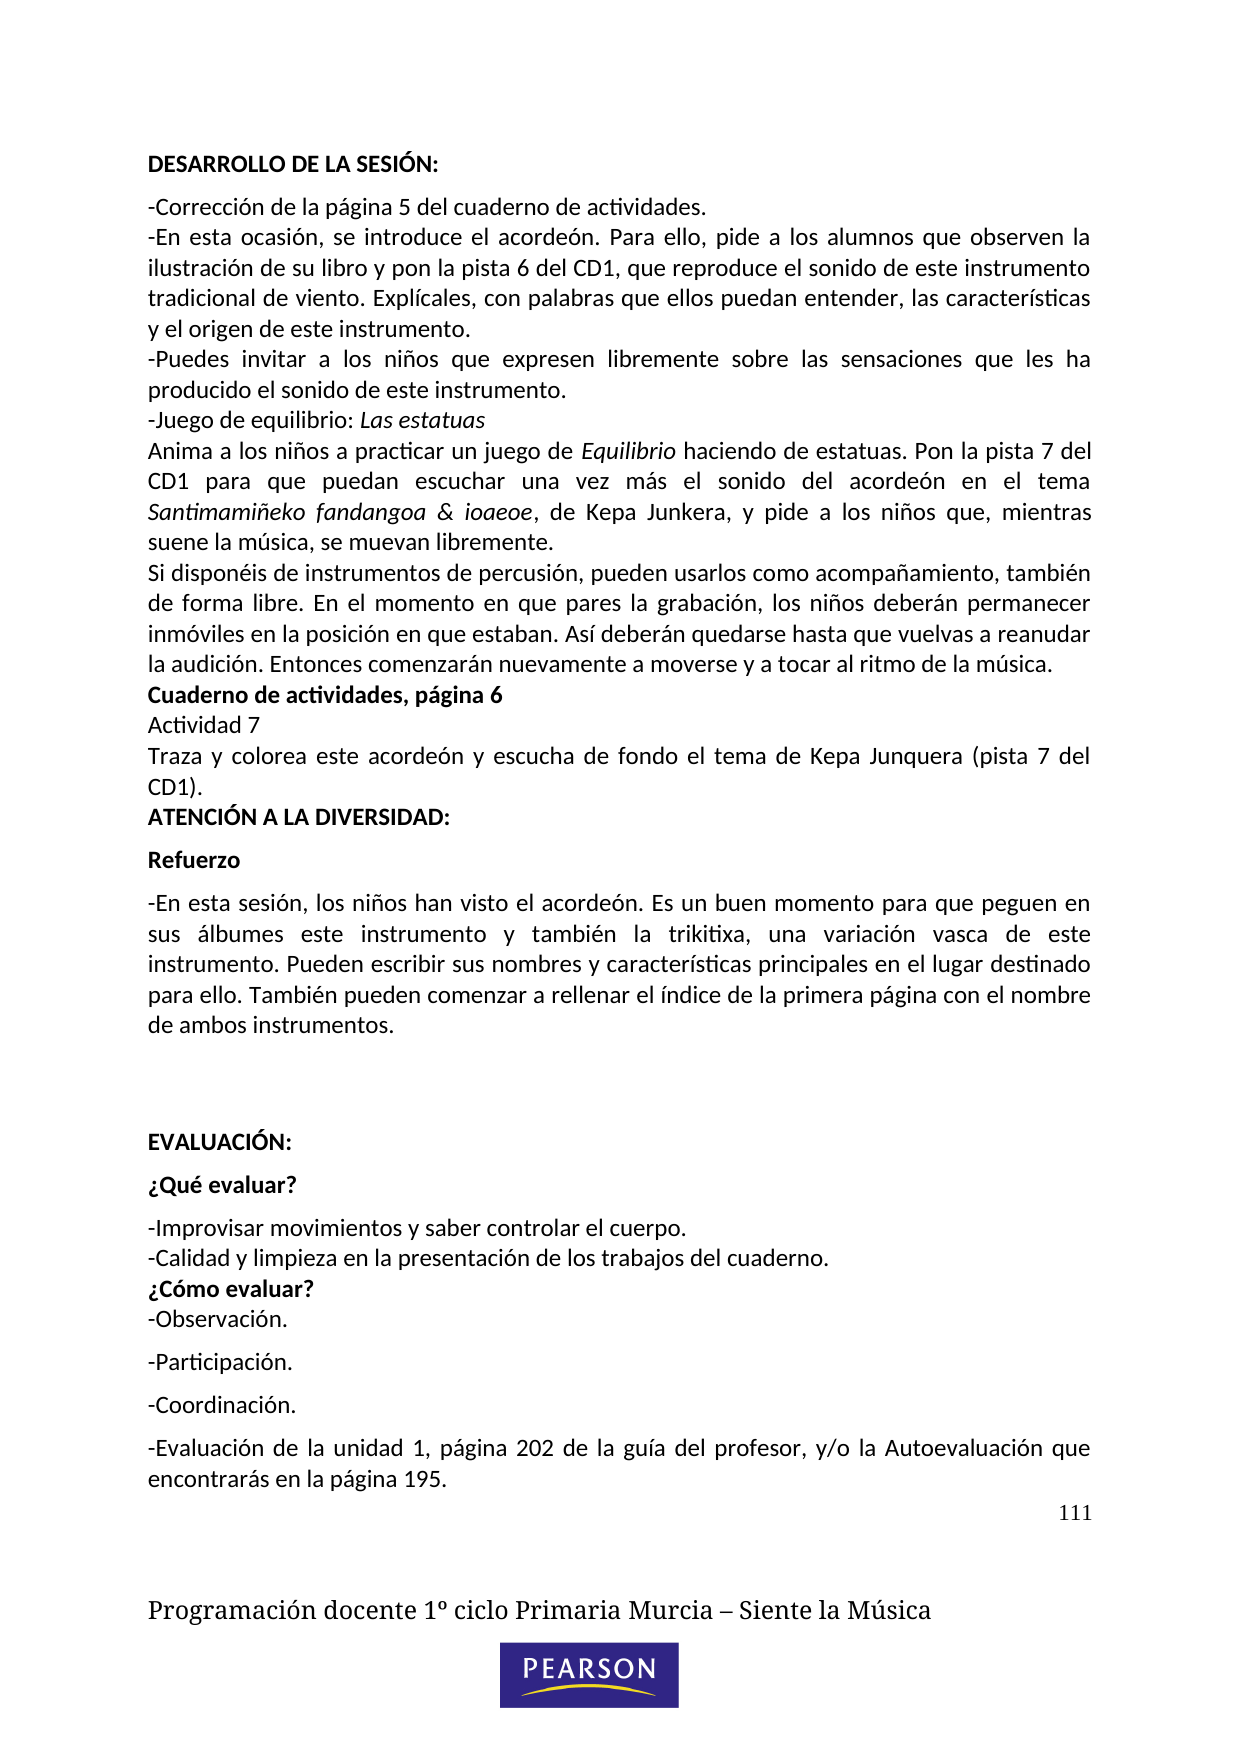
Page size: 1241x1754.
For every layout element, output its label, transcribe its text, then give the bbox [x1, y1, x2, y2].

text Traza y colorea este acordeón y escucha de fondo el tema de Kepa Junquera (pista 7 del CD1). [148, 740, 1092, 801]
text -Juego de equilibrio: Las estatuas [148, 404, 1092, 435]
text -Participación. [148, 1346, 1092, 1377]
text Si disponéis de instrumentos de percusión, pueden usarlos como acompañamiento, también de forma libre. En el momento en que pares la grabación, los niños deberán permanecer inmóviles en la posición en que estaban. Así deberán quedarse hasta que vuelvas a reanudar la audición. Entonces comenzarán nuevamente a moverse y a tocar al ritmo de la música. [148, 557, 1092, 679]
text DESARROLLO DE LA SESIÓN: [148, 148, 1092, 178]
text -En esta sesión, los niños han visto el acordeón. Es un buen momento para que peguen en sus álbumes este instrumento y también la trikitixa, una variación vasca de este instrumento. Pueden escribir sus nombres y características principales en el lugar destinado para ello. También pueden comenzar a rellenar el índice de la primera página con el nombre de ambos instrumentos. [148, 887, 1092, 1040]
text Actividad 7 [148, 709, 1092, 740]
text Cuaderno de actividades, página 6 [148, 679, 1092, 709]
text Anima a los niños a practicar un juego de Equilibrio haciendo de estatuas. Pon la pista 7 del CD1 para que puedan escuchar una vez más el sonido del acordeón en el tema Santimamiñeko fandangoa & ioaeoe, de Kepa Junkera, y pide a los niños que, mientras suene la música, se muevan libremente. [148, 435, 1092, 557]
text -Puedes invitar a los niños que expresen libremente sobre las sensaciones que les ha producido el sonido de este instrumento. [148, 343, 1092, 404]
text ¿Cómo evaluar? [148, 1273, 1092, 1303]
text -Evaluación de la unidad 1, página 202 de la guía del profesor, y/o la Autoevaluación que encontrarás en la página 195. [148, 1432, 1092, 1493]
picture [493, 1638, 685, 1713]
text ATENCIÓN A LA DIVERSIDAD: [148, 801, 1092, 832]
text EVALUACIÓN: [148, 1126, 1092, 1156]
text ¿Qué evaluar? [148, 1169, 1092, 1199]
text -Improvisar movimientos y saber controlar el cuerpo. [148, 1212, 1092, 1242]
text -En esta ocasión, se introduce el acordeón. Para ello, pide a los alumnos que observen la ilustración de su libro y pon la pista 6 del CD1, que reproduce el sonido de este instrumento tradicional de viento. Explícales, con palabras que ellos puedan entender, las características y el origen de este instrumento. [148, 221, 1092, 343]
text -Coordinación. [148, 1389, 1092, 1420]
text -Observación. [148, 1303, 1092, 1334]
text -Corrección de la página 5 del cuaderno de actividades. [148, 191, 1092, 221]
text Refuerzo [148, 844, 1092, 875]
text -Calidad y limpieza en la presentación de los trabajos del cuaderno. [148, 1242, 1092, 1273]
